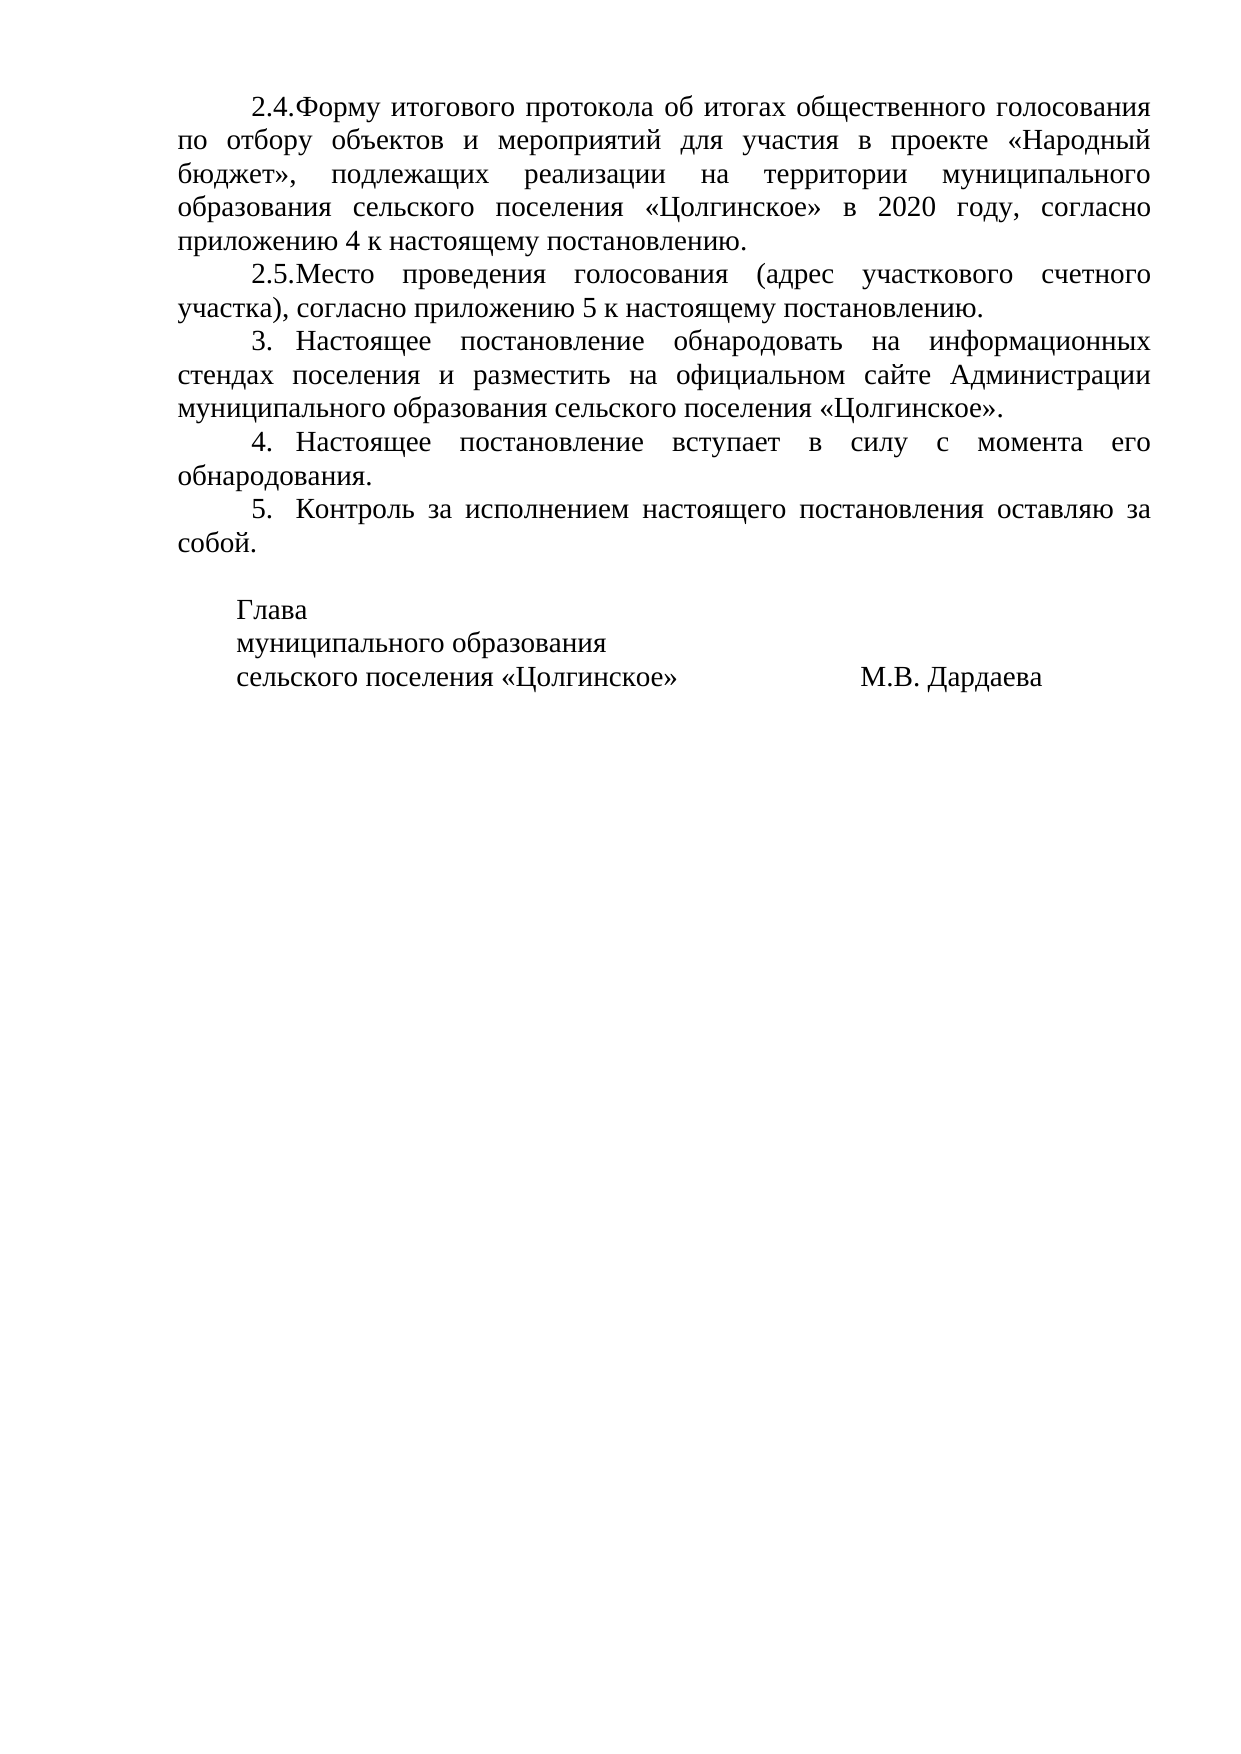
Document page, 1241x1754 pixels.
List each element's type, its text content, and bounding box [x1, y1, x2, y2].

list Место проведения голосования (адрес участкового счетного участка), согласно приложению 5 к настоящему постановлению. [177, 256, 1152, 323]
list Контроль за исполнением настоящего постановления оставляю за собой. [177, 491, 1152, 558]
list Форму итогового протокола об итогах общественного голосования по отбору объектов и мероприятий для участия в проекте «Народный бюджет», подлежащих реализации на территории муниципального образования сельского поселения «Цолгинское» в 2020 году, согласно приложению 4 к настоящему постановлению. [177, 89, 1152, 256]
list Настоящее постановление вступает в силу с момента его обнародования. [177, 424, 1152, 491]
text сельского поселения «Цолгинское» М.В. Дардаева [236, 659, 1152, 692]
text Глава [236, 592, 1152, 625]
list Настоящее постановление обнародовать на информационных стендах поселения и разместить на официальном сайте Администрации муниципального образования сельского поселения «Цолгинское». [177, 323, 1152, 424]
text муниципального образования [236, 625, 1152, 659]
